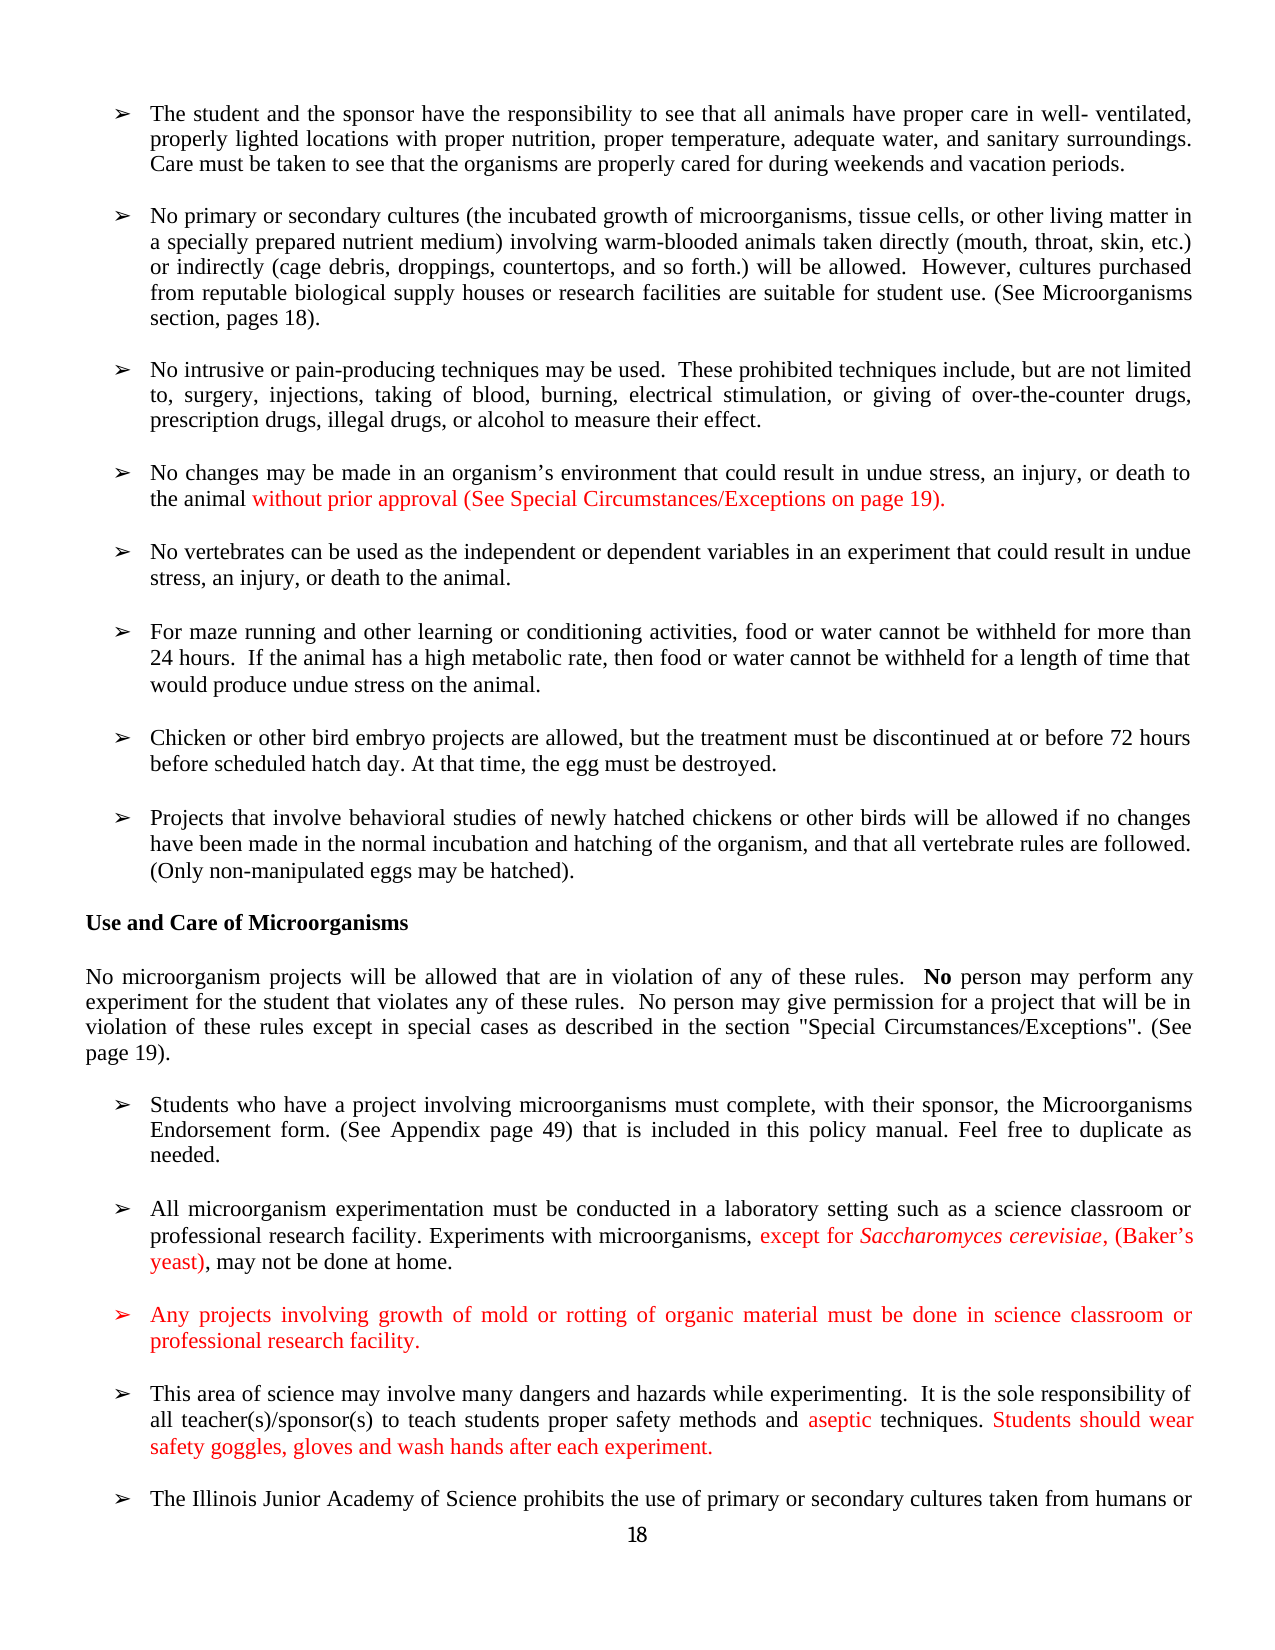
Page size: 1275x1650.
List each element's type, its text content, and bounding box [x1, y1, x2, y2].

list For maze running and other learning or conditioning activities, food or water cannot be withheld for more than 24 hours. If the animal has a high metabolic rate, then food or water cannot be withheld for a length of time that would produce undue stress on the animal. [112, 618, 1193, 697]
list Chicken or other bird embryo projects are allowed, but the treatment must be discontinued at or before 72 hours before scheduled hatch day. At that time, the egg must be destroyed. [112, 724, 1193, 777]
list Students who have a project involving microorganisms must complete, with their sponsor, the Microorganisms Endorsement form. (See Appendix page 49) that is included in this policy manual. Feel free to duplicate as needed. [112, 1092, 1194, 1168]
list No intrusive or pain-producing techniques may be used. These prohibited techniques include, but are not limited to, surgery, injections, taking of blood, burning, electrical stimulation, or giving of over-the-counter drugs, prescription drugs, illegal drugs, or alcohol to measure their effect. [112, 357, 1194, 432]
list Projects that involve behavioral studies of newly hatched chickens or other birds will be allowed if no changes have been made in the normal incubation and hatching of the organism, and that all vertebrate rules are followed. (Only non-manipulated eggs may be hatched). [112, 804, 1193, 883]
list The student and the sponsor have the responsibility to see that all animals have proper care in well- ventilated, properly lighted locations with proper nutrition, proper temperature, adequate water, and sanitary surroundings. Care must be taken to see that the organisms are properly cared for during weekends and vacation periods. [112, 101, 1194, 177]
list This area of science may involve many dangers and hazards while experimenting. It is the sole responsibility of all teacher(s)/sponsor(s) to teach students proper safety methods and aseptic techniques. Students should wear safety goggles, gloves and wash hands after each experiment. [112, 1380, 1194, 1459]
list All microorganism experimentation must be conducted in a laboratory setting such as a science classroom or professional research facility. Experiments with microorganisms, except for Saccharomyces cerevisiae, (Baker’s yeast), may not be done at home. [112, 1195, 1194, 1274]
list Any projects involving growth of mold or rotting of organic material must be done in science classroom or professional research facility. [112, 1301, 1194, 1354]
list No changes may be made in an organism’s environment that could result in undue stress, an injury, or death to the animal without prior approval (See Special Circumstances/Exceptions on page 19). [112, 459, 1193, 512]
text No microorganism projects will be allowed that are in violation of any of these rules. No person may perform any experiment for the student that violates any of these rules. No person may give permission for a project that will be in violation of these rules except in special cases as described in the section "Special Circumstances/Exceptions". (See page 19). [85, 964, 1194, 1065]
text Use and Care of Microorganisms [85, 909, 541, 936]
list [112, 1486, 1193, 1511]
list No vertebrates can be used as the independent or dependent variables in an experiment that could result in undue stress, an injury, or death to the animal. [112, 538, 1193, 591]
list No primary or secondary cultures (the incubated growth of microorganisms, tissue cells, or other living matter in a specially prepared nutrient medium) involving warm-blooded animals taken directly (mouth, throat, skin, etc.) or indirectly (cage debris, droppings, countertops, and so forth.) will be allowed. However, cultures purchased from reputable biological supply houses or research facilities are suitable for student use. (See Microorganisms section, pages 18). [112, 204, 1194, 330]
